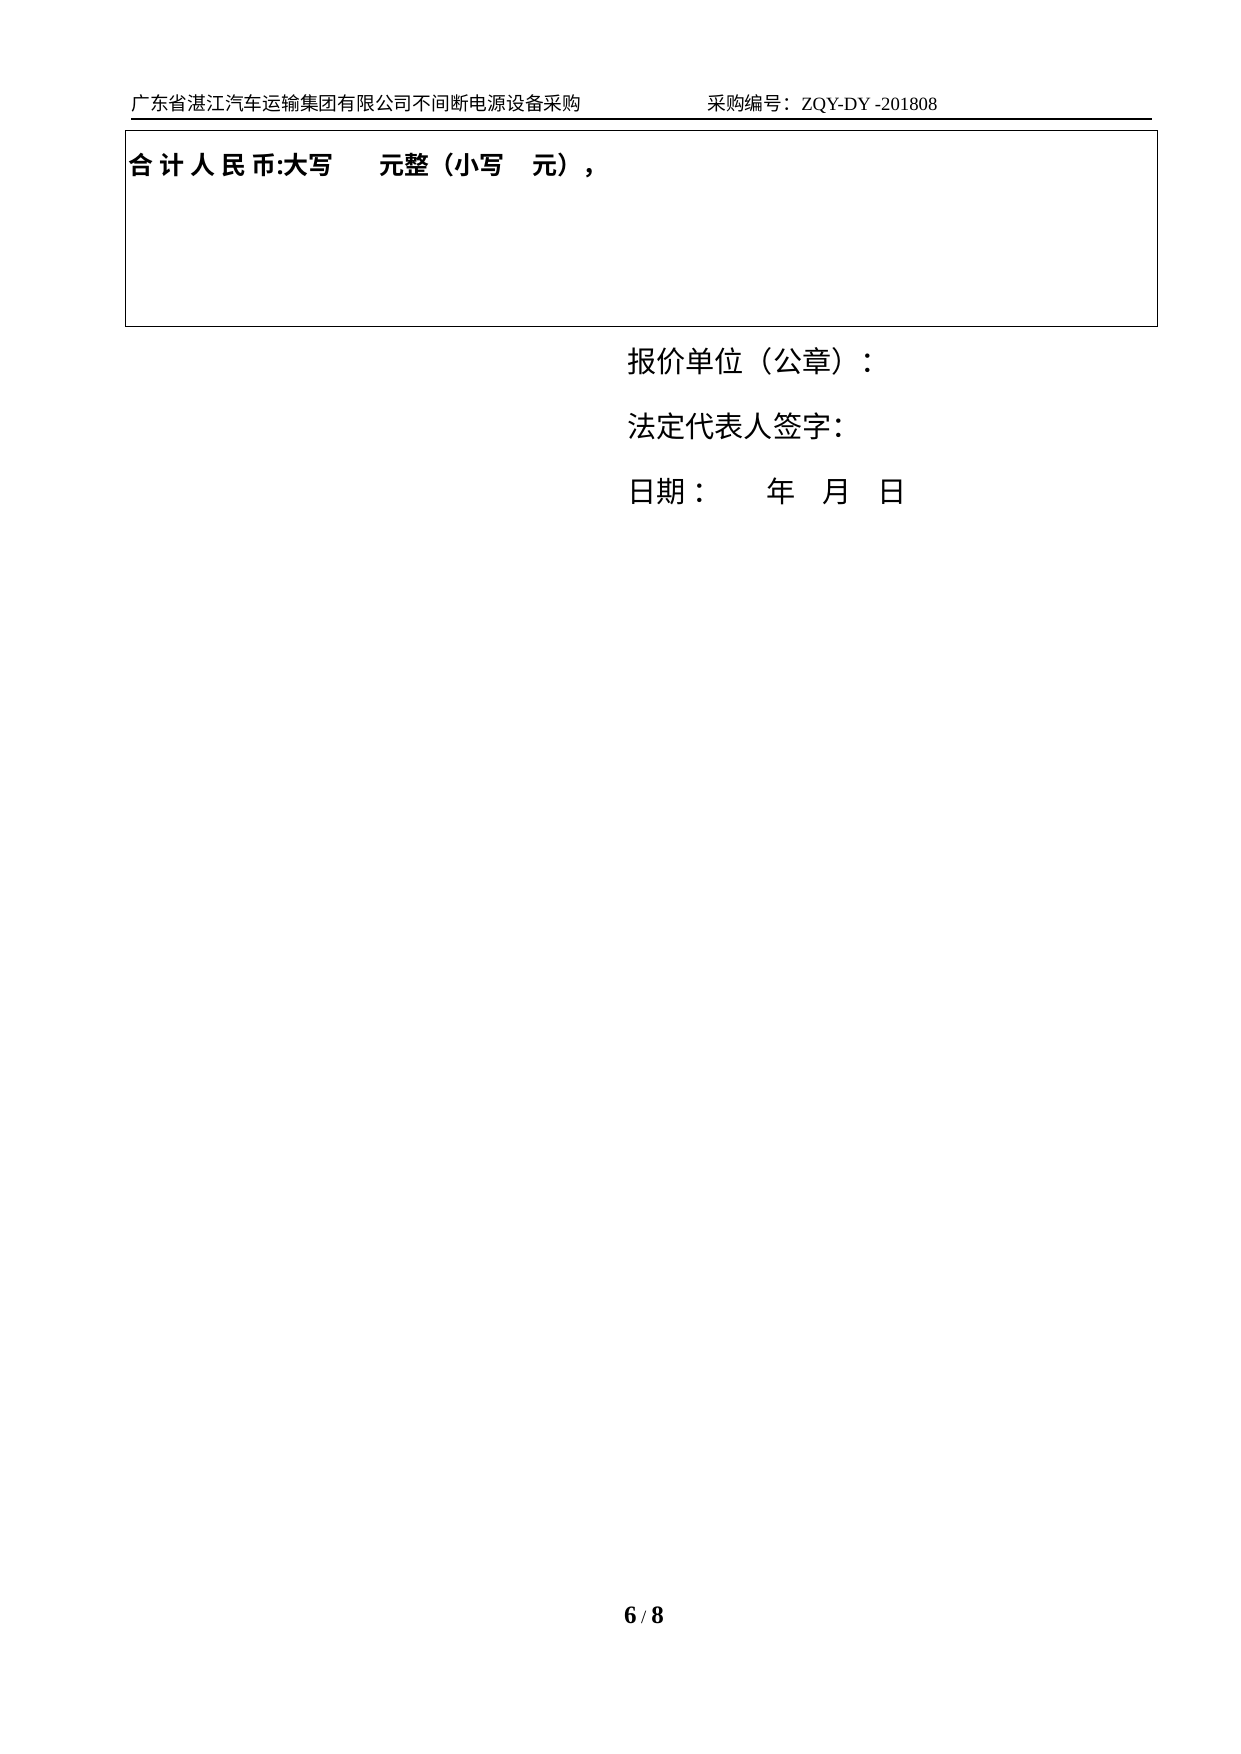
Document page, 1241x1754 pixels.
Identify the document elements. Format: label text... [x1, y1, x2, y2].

text 报价单位（公章）： [131, 327, 1152, 392]
text 日期 ： 年 月 日 [131, 457, 1093, 522]
table_cell 合 计 人 民 币:大写 元整（小写 元）， [126, 131, 1157, 326]
text 法定代表人签字： [131, 392, 1152, 457]
